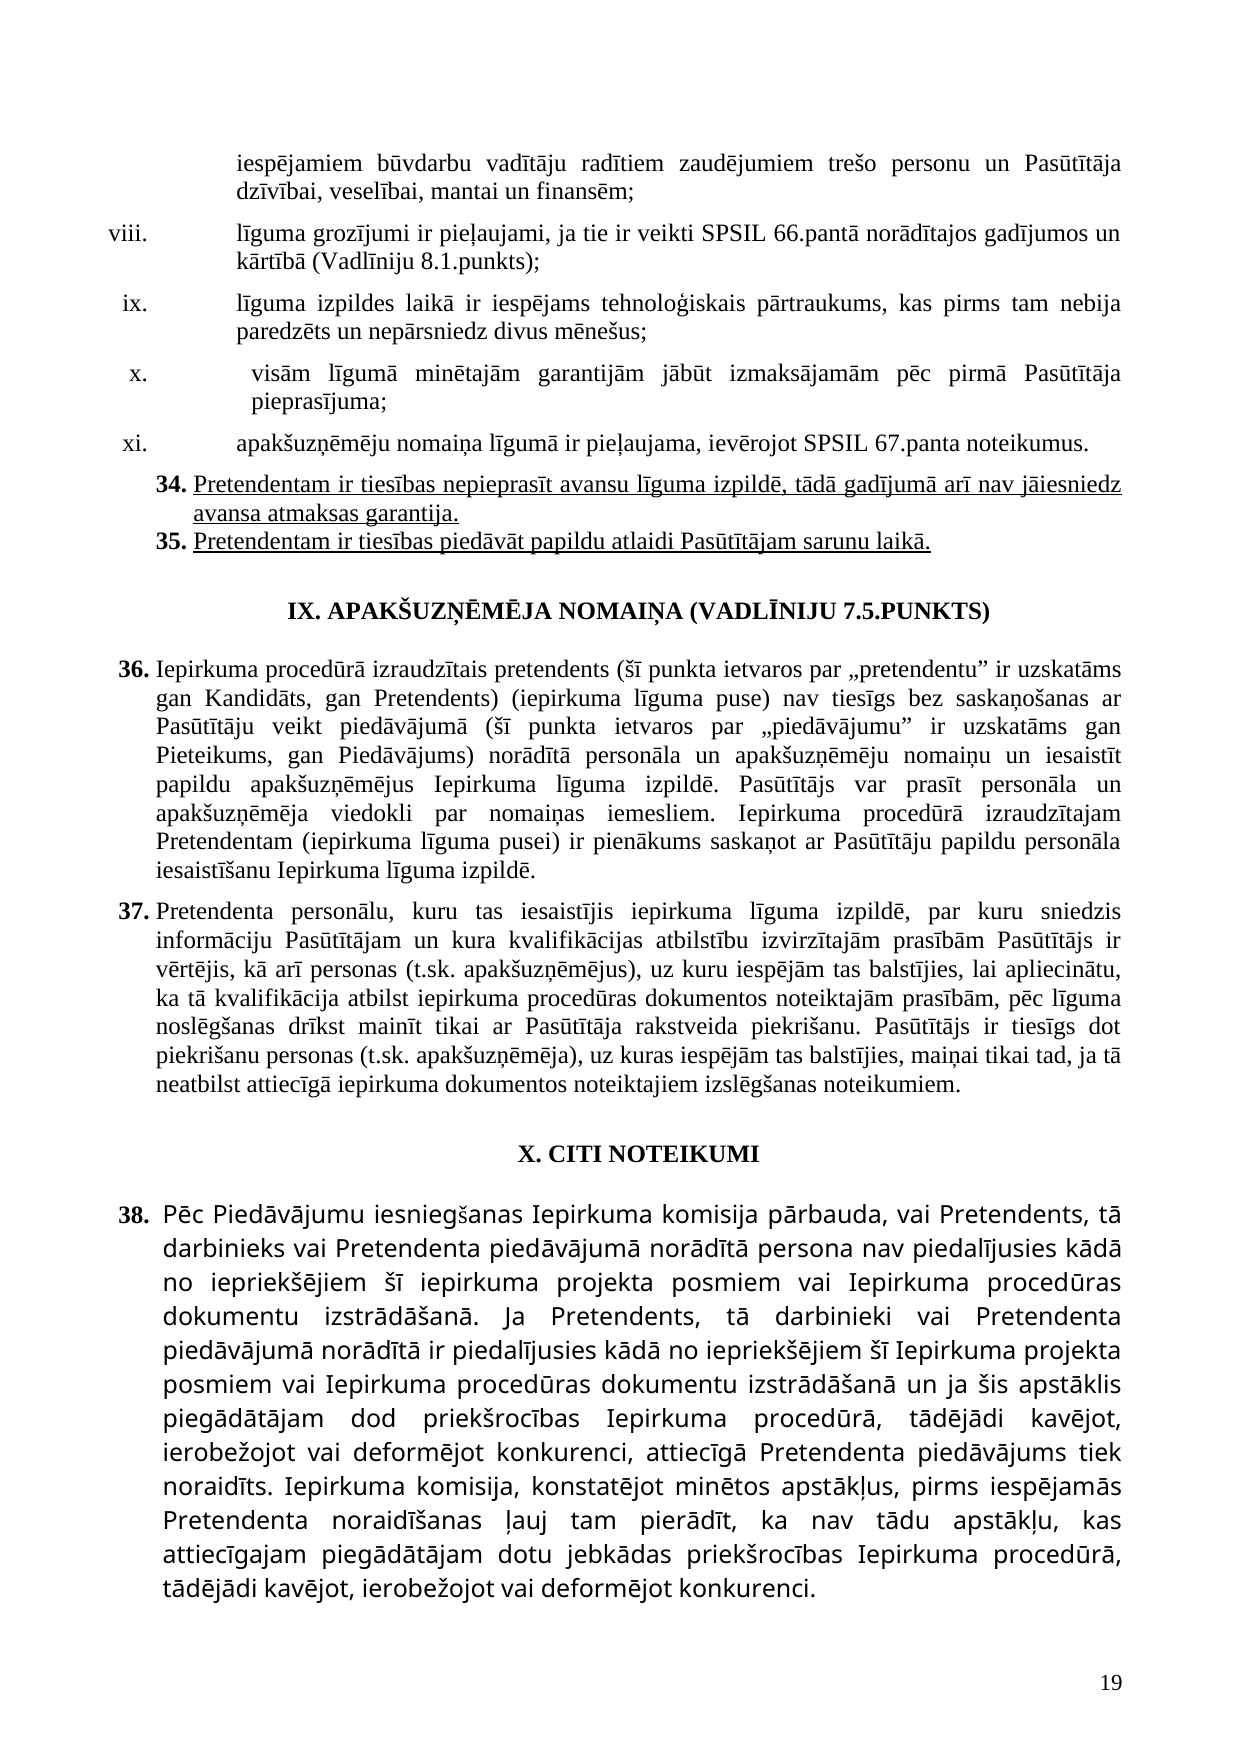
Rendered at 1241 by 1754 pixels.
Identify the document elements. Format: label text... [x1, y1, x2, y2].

text IX. Apakšuzņēmēja nomaiņa (Vadlīniju 7.5.punkts) [155, 596, 1122, 625]
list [148, 148, 1122, 205]
list Iepirkuma procedūrā izraudzītais pretendents (šī punkta ietvaros par „pretendentu” ir uzskatāms gan Kandidāts, gan Pretendents) (iepirkuma līguma puse) nav tiesīgs bez saskaņošanas ar Pasūtītāju veikt piedāvājumā (šī punkta ietvaros par „piedāvājumu” ir uzskatāms gan Pieteikums, gan Piedāvājums) norādītā personāla un apakšuzņēmēju nomaiņu un iesaistīt papildu apakšuzņēmējus Iepirkuma līguma izpildē. Pasūtītājs var prasīt personāla un apakšuzņēmēja viedokli par nomaiņas iemesliem. Iepirkuma procedūrā izraudzītajam Pretendentam (iepirkuma līguma pusei) ir pienākums saskaņot ar Pasūtītāju papildu personāla iesaistīšanu Iepirkuma līguma izpildē. [118, 654, 1122, 884]
list līguma grozījumi ir pieļaujami, ja tie ir veikti SPSIL 66.pantā norādītajos gadījumos un kārtībā (Vadlīniju 8.1.punkts); [148, 218, 1122, 275]
list Pretendentam ir tiesības piedāvāt papildu atlaidi Pasūtītājam sarunu laikā. [156, 526, 1122, 555]
list apakšuzņēmēju nomaiņa līgumā ir pieļaujama, ievērojot SPSIL 67.panta noteikumus. [148, 428, 1122, 456]
list Pēc Piedāvājumu iesniegšanas Iepirkuma komisija pārbauda, vai Pretendents, tā darbinieks vai Pretendenta piedāvājumā norādītā persona nav piedalījusies kādā no iepriekšējiem šī iepirkuma projekta posmiem vai Iepirkuma procedūras dokumentu izstrādāšanā. Ja Pretendents, tā darbinieki vai Pretendenta piedāvājumā norādītā ir piedalījusies kādā no iepriekšējiem šī Iepirkuma projekta posmiem vai Iepirkuma procedūras dokumentu izstrādāšanā un ja šis apstāklis piegādātājam dod priekšrocības Iepirkuma procedūrā, tādējādi kavējot, ierobežojot vai deformējot konkurenci, attiecīgā Pretendenta piedāvājums tiek noraidīts. Iepirkuma komisija, konstatējot minētos apstākļus, pirms iespējamās Pretendenta noraidīšanas ļauj tam pierādīt, ka nav tādu apstākļu, kas attiecīgajam piegādātājam dotu jebkādas priekšrocības Iepirkuma procedūrā, tādējādi kavējot, ierobežojot vai deformējot konkurenci. [118, 1196, 1122, 1605]
list visām līgumā minētajām garantijām jābūt izmaksājamām pēc pirmā Pasūtītāja pieprasījuma; [148, 358, 1122, 415]
text X. CITI NOTEIKUMI [155, 1139, 1122, 1168]
list Pretendentam ir tiesības nepieprasīt avansu līguma izpildē, tādā gadījumā arī nav jāiesniedz avansa atmaksas garantija. [156, 469, 1122, 526]
list līguma izpildes laikā ir iespējams tehnoloģiskais pārtraukums, kas pirms tam nebija paredzēts un nepārsniedz divus mēnešus; [148, 288, 1122, 345]
list Pretendenta personālu, kuru tas iesaistījis iepirkuma līguma izpildē, par kuru sniedzis informāciju Pasūtītājam un kura kvalifikācijas atbilstību izvirzītajām prasībām Pasūtītājs ir vērtējis, kā arī personas (t.sk. apakšuzņēmējus), uz kuru iespējām tas balstījies, lai apliecinātu, ka tā kvalifikācija atbilst iepirkuma procedūras dokumentos noteiktajām prasībām, pēc līguma noslēgšanas drīkst mainīt tikai ar Pasūtītāja rakstveida piekrišanu. Pasūtītājs ir tiesīgs dot piekrišanu personas (t.sk. apakšuzņēmēja), uz kuras iespējām tas balstījies, maiņai tikai tad, ja tā neatbilst attiecīgā iepirkuma dokumentos noteiktajiem izslēgšanas noteikumiem. [118, 896, 1122, 1098]
